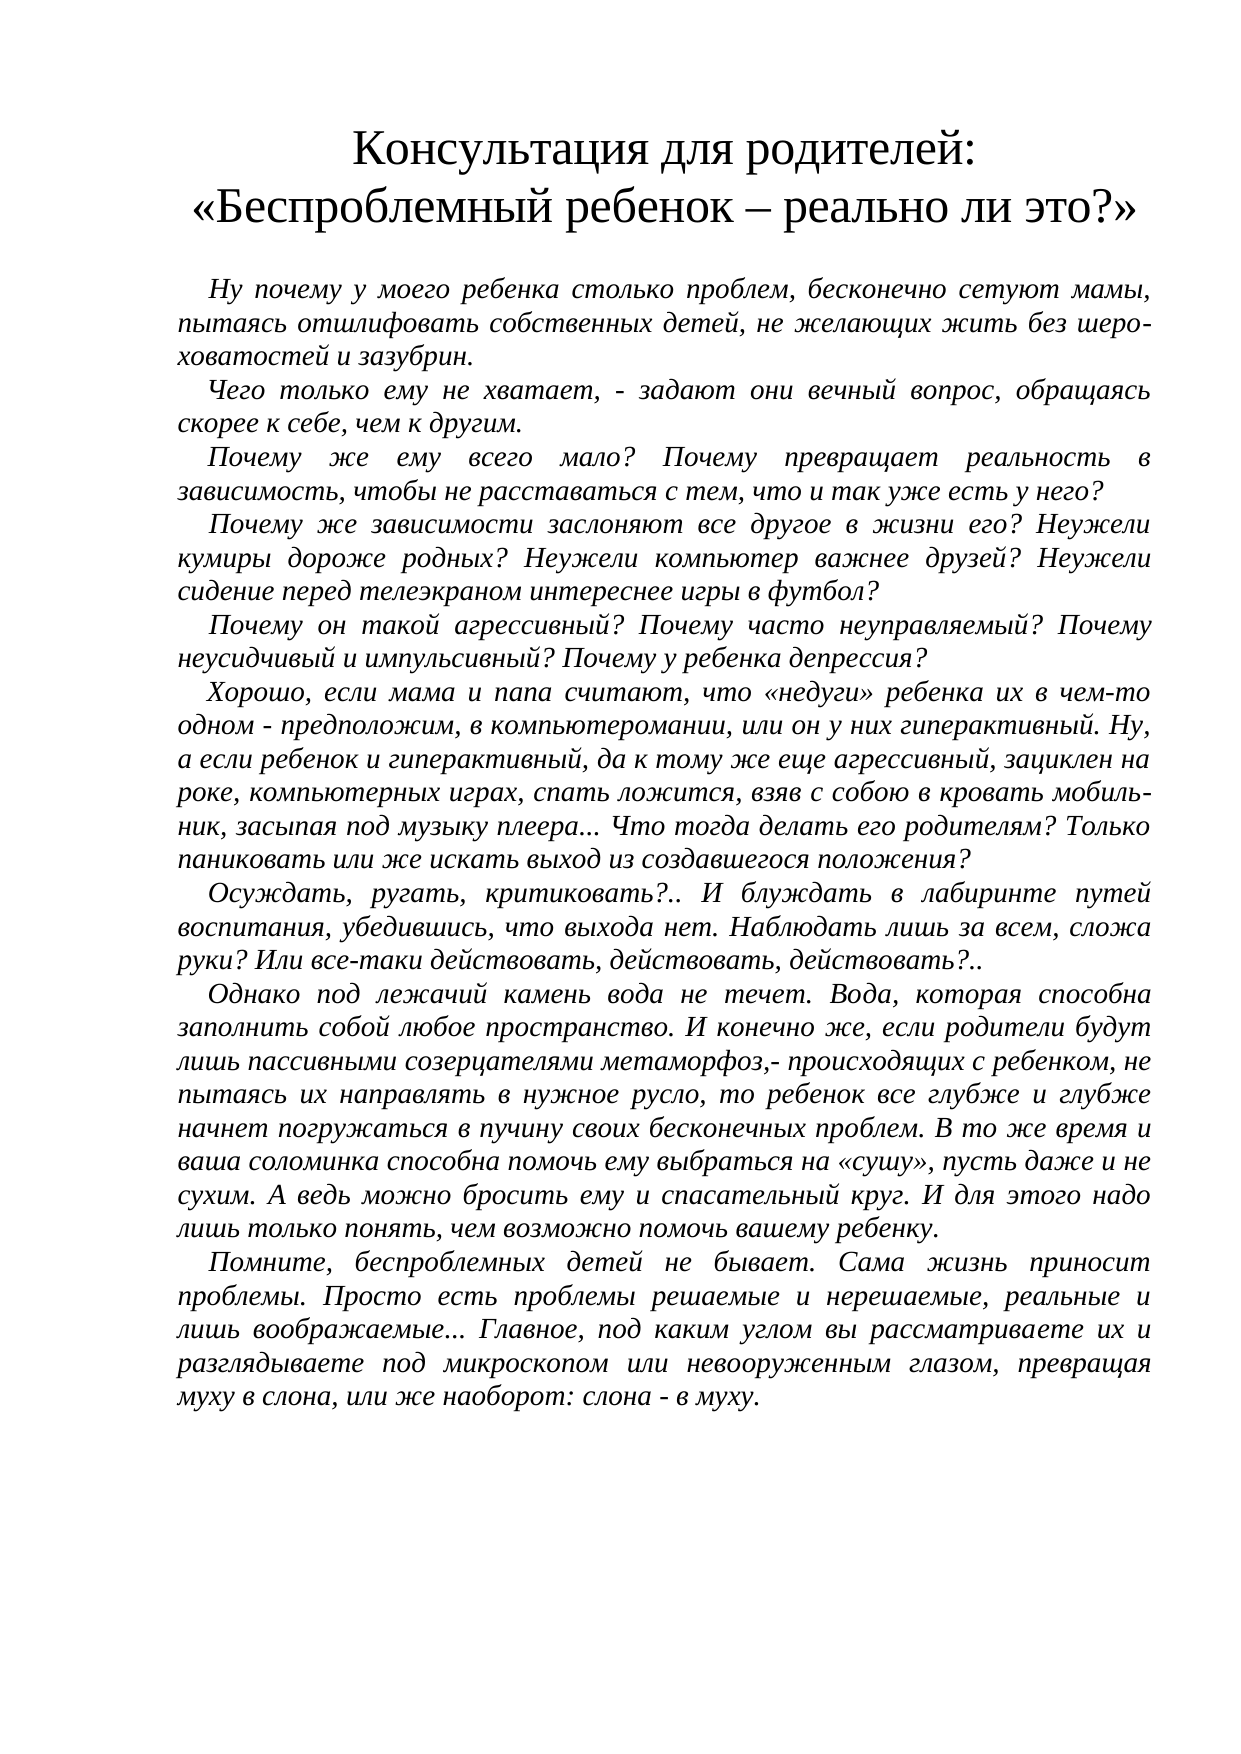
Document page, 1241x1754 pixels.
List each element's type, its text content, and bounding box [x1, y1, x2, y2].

text Почему он такой агрессивный? Почему часто неуправляемый? Почему неусидчивый и импульсивный? Почему у ребенка депрессия? [177, 607, 1152, 674]
text Почему же ему всего мало? Почему превращает реальность в зависимость, чтобы не расставаться с тем, что и так уже есть у него? [177, 439, 1152, 506]
text Почему же зависимости заслоняют все другое в жизни его? Неужели кумиры дороже родных? Неужели компьютер важнее друзей? Неужели сидение перед телеэкраном интереснее игры в футбол? [177, 506, 1152, 607]
text Консультация для родителей: [177, 118, 1152, 176]
text Хорошо, если мама и папа считают, что «недуги» ребенка их в чем-то одном - предположим, в компьютеромании, или он у них гиперактивный. Ну, а если ребенок и гиперактивный, да к тому же еще агрессивный, зациклен на роке, компьютерных играх, спать ложится, взяв с собою в кровать мобильник, засыпая под музыку плеера... Что тогда делать его родителям? Только паниковать или же искать выход из создавшегося положения? [177, 674, 1152, 875]
text Чего только ему не хватает, - задают они вечный вопрос, обращаясь скорее к себе, чем к другим. [177, 372, 1152, 439]
text Однако под лежачий камень вода не течет. Вода, которая способна заполнить собой любое пространство. И конечно же, если родители будут лишь пассивными созерцателями метаморфоз,- происходящих с ребенком, не пытаясь их направлять в нужное русло, то ребенок все глубже и глубже начнет погружаться в пучину своих бесконечных проблем. В то же время и ваша соломинка способна помочь ему выбраться на «сушу», пусть даже и не сухим. А ведь можно бросить ему и спасательный круг. И для этого надо лишь только понять, чем возможно помочь вашему ребенку. [177, 976, 1152, 1244]
text «Беспроблемный ребенок – реально ли это?» [177, 176, 1152, 233]
text Осуждать, ругать, критиковать?.. И блуждать в лабиринте путей воспитания, убедившись, что выхода нет. Наблюдать лишь за всем, сложа руки? Или все-таки действовать, действовать, действовать?.. [177, 875, 1152, 976]
text Помните, беспроблемных детей не бывает. Сама жизнь приносит проблемы. Просто есть проблемы решаемые и нерешаемые, реальные и лишь воображаемые... Главное, под каким углом вы рассматриваете их и разглядываете под микроскопом или невооруженным глазом, превращая муху в слона, или же наоборот: слона - в муху. [177, 1244, 1152, 1412]
text Ну почему у моего ребенка столько проблем, бесконечно сетуют мамы, пытаясь отшлифовать собственных детей, не желающих жить без шероховатостей и зазубрин. [177, 271, 1152, 372]
